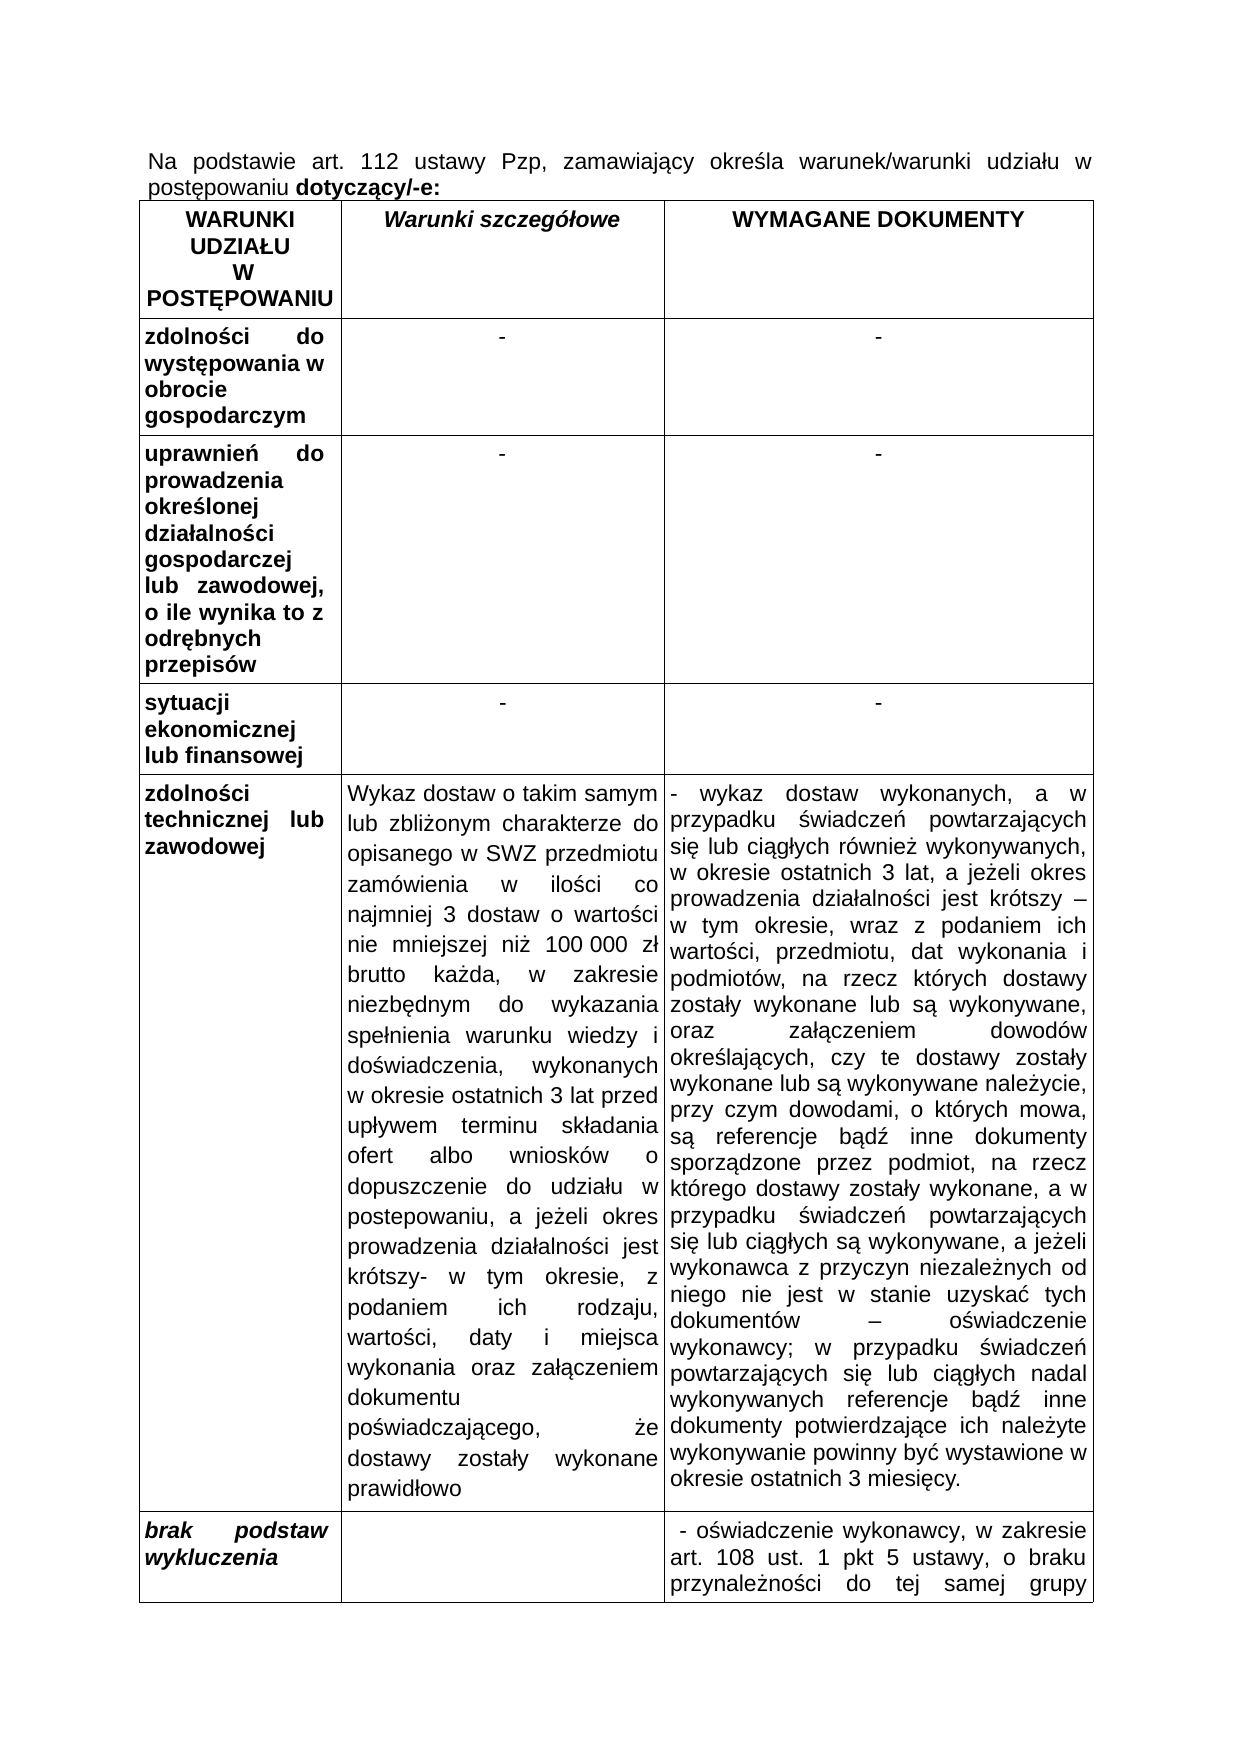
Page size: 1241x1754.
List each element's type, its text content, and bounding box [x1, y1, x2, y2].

table_header WYMAGANE DOKUMENTY [665, 201, 1093, 317]
table_header WARUNKI UDZIAŁU W POSTĘPOWANIU [140, 201, 341, 317]
table_cell - [665, 684, 1093, 774]
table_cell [665, 1512, 1093, 1602]
table_cell sytuacji ekonomicznej lub finansowej [140, 684, 341, 774]
table_cell - [342, 684, 664, 774]
table_cell - [342, 319, 664, 434]
table_cell uprawnień do prowadzenia określonej działalności gospodarczej lub zawodowej, o ile wynika to z odrębnych przepisów [140, 436, 341, 683]
table_header Warunki szczegółowe [342, 201, 664, 317]
table_cell - [342, 436, 664, 683]
table_cell - wykaz dostaw wykonanych, a w przypadku świadczeń powtarzających się lub ciągłych również wykonywanych, w okresie ostatnich 3 lat, a jeżeli okres prowadzenia działalności jest krótszy – w tym okresie, wraz z podaniem ich wartości, przedmiotu, dat wykonania i podmiotów, na rzecz których dostawy zostały wykonane lub są wykonywane, oraz załączeniem dowodów określających, czy te dostawy zostały wykonane lub są wykonywane należycie, przy czym dowodami, o których mowa, są referencje bądź inne dokumenty sporządzone przez podmiot, na rzecz którego dostawy zostały wykonane, a w przypadku świadczeń powtarzających się lub ciągłych są wykonywane, a jeżeli wykonawca z przyczyn niezależnych od niego nie jest w stanie uzyskać tych dokumentów – oświadczenie wykonawcy; w przypadku świadczeń powtarzających się lub ciągłych nadal wykonywanych referencje bądź inne dokumenty potwierdzające ich należyte wykonywanie powinny być wystawione w okresie ostatnich 3 miesięcy. [665, 775, 1093, 1511]
table_cell - [665, 319, 1093, 434]
table_cell [342, 1512, 664, 1602]
table_cell - [665, 436, 1093, 683]
table_cell Wykaz dostaw o takim samym lub zbliżonym charakterze do opisanego w SWZ przedmiotu zamówienia w ilości co najmniej 3 dostaw o wartości nie mniejszej niż 100 000 zł brutto każda, w zakresie niezbędnym do wykazania spełnienia warunku wiedzy i doświadczenia, wykonanych w okresie ostatnich 3 lat przed upływem terminu składania ofert albo wniosków o dopuszczenie do udziału w postepowaniu, a jeżeli okres prowadzenia działalności jest krótszy- w tym okresie, z podaniem ich rodzaju, wartości, daty i miejsca wykonania oraz załączeniem dokumentu poświadczającego, że dostawy zostały wykonane prawidłowo [342, 775, 664, 1511]
text Na podstawie art. 112 ustawy Pzp, zamawiający określa warunek/warunki udziału w postępowaniu dotyczący/-e: [148, 148, 1093, 200]
table_cell zdolności technicznej lub zawodowej [140, 775, 341, 1511]
table_cell zdolności do występowania w obrocie gospodarczym [140, 319, 341, 434]
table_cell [140, 1512, 341, 1602]
